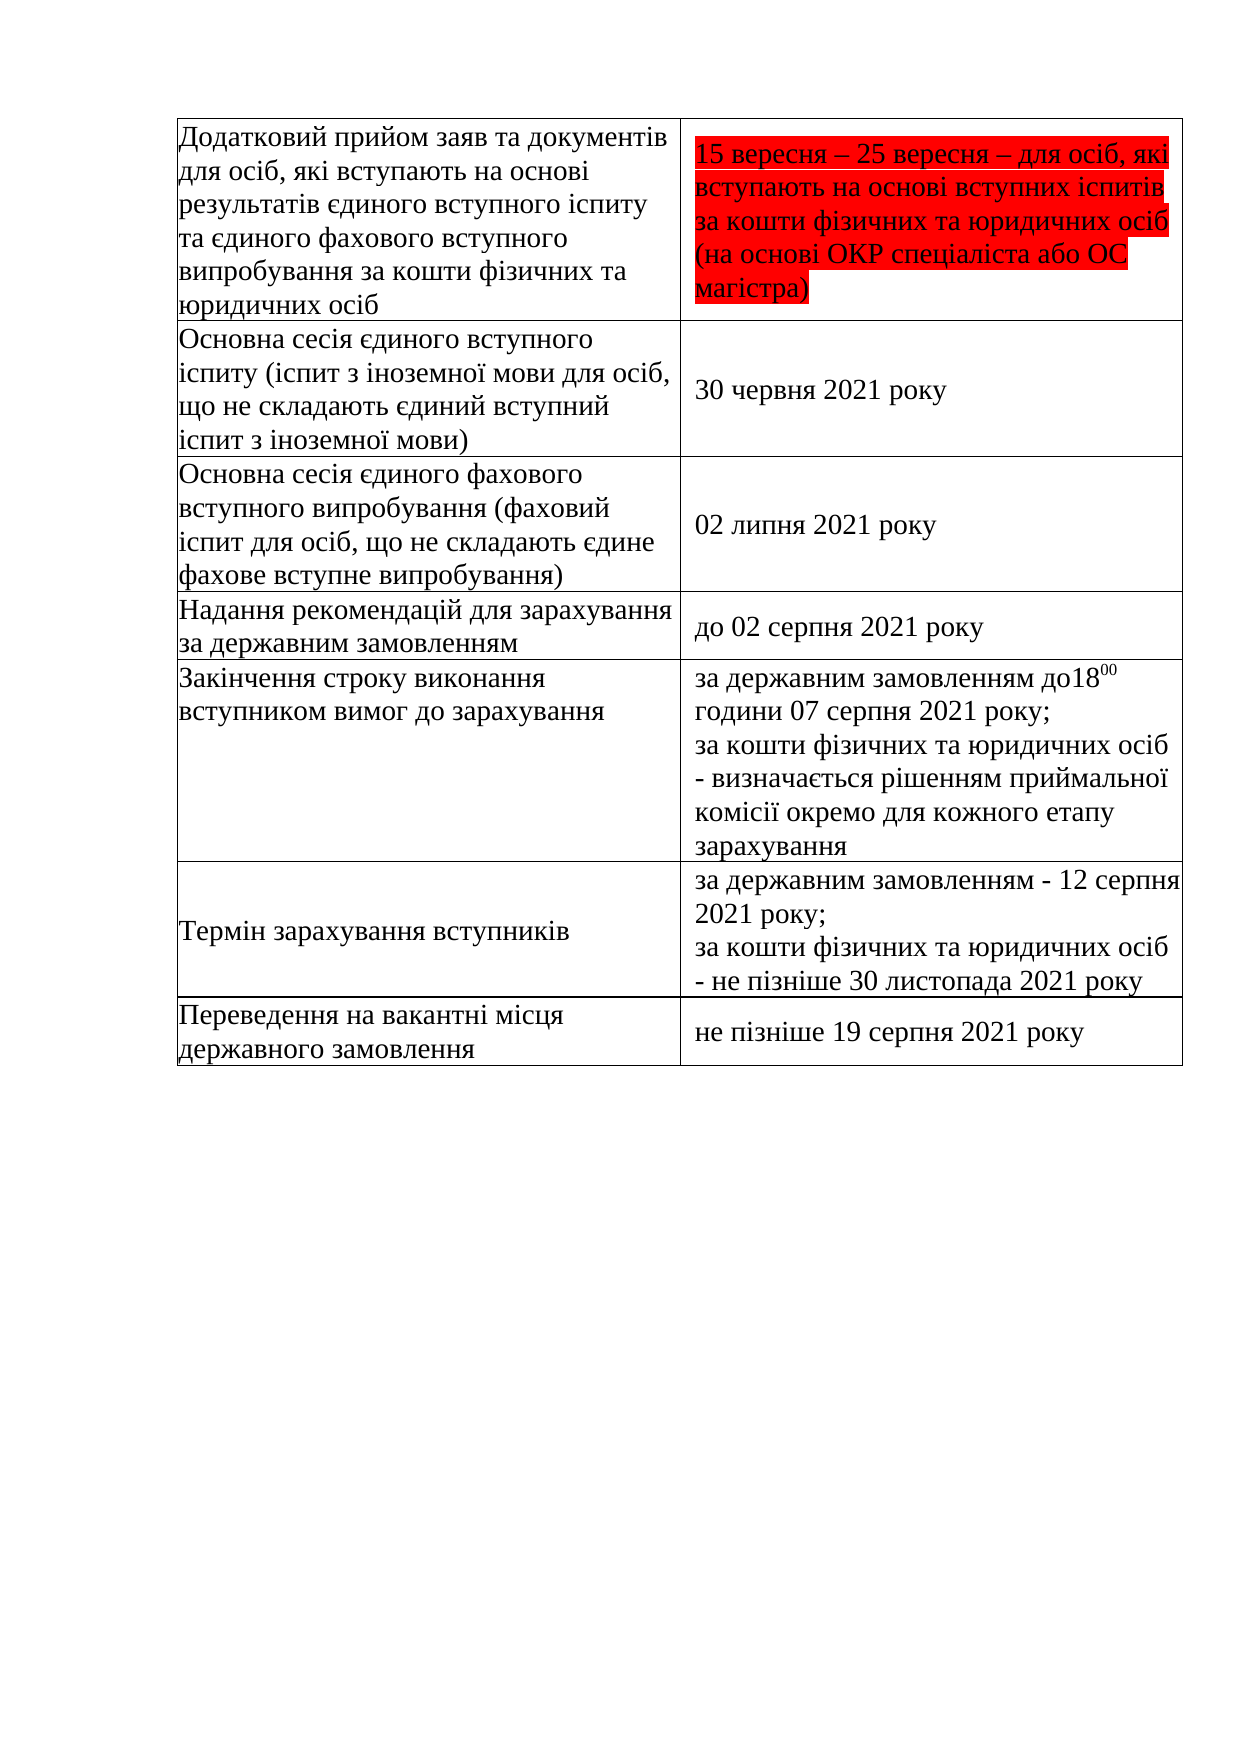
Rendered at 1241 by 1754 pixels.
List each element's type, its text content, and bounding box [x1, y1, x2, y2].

table_cell Основна сесія єдиного фахового вступного випробування (фаховий іспит для осіб, що не складають єдине фахове вступне випробування) [563, 457, 680, 591]
table_cell 30 червня 2021 року [681, 321, 1182, 456]
table_cell Термін зарахування вступників [178, 862, 680, 996]
table_cell Основна сесія єдиного вступного іспиту (іспит з іноземної мови для осіб, що не складають єдиний вступний іспит з іноземної мови) [178, 321, 680, 456]
table_cell до 02 серпня 2021 року [681, 592, 1182, 659]
table_cell Закінчення строку виконання вступником вимог до зарахування [178, 660, 680, 861]
table_cell за державним замовленням до1800 години 07 серпня 2021 року; за кошти фізичних та юридичних осіб - визначається рішенням приймальної комісії окремо для кожного етапу зарахування [681, 660, 1182, 861]
table_cell Надання рекомендацій для зарахування за державним замовленням [518, 592, 680, 659]
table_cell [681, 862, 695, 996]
table_cell Додатковий прийом заяв та документів для осіб, які вступають на основі результатів єдиного вступного іспиту та єдиного фахового вступного випробування за кошти фізичних та юридичних осіб [379, 119, 680, 320]
table_cell 15 вересня – 25 вересня – для осіб, які вступають на основі вступних іспитів за кошти фізичних та юридичних осіб (на основі ОКР спеціаліста або ОС магістра) [681, 119, 1182, 320]
table_cell за державним замовленням - 12 серпня 2021 року; за кошти фізичних та юридичних осіб - не пізніше 30 листопада 2021 року [826, 862, 1182, 996]
table_cell 02 липня 2021 року [681, 457, 1182, 591]
table_cell не пізніше 19 серпня 2021 року [681, 998, 1182, 1064]
table_cell Переведення на вакантні місця державного замовлення [475, 998, 680, 1064]
